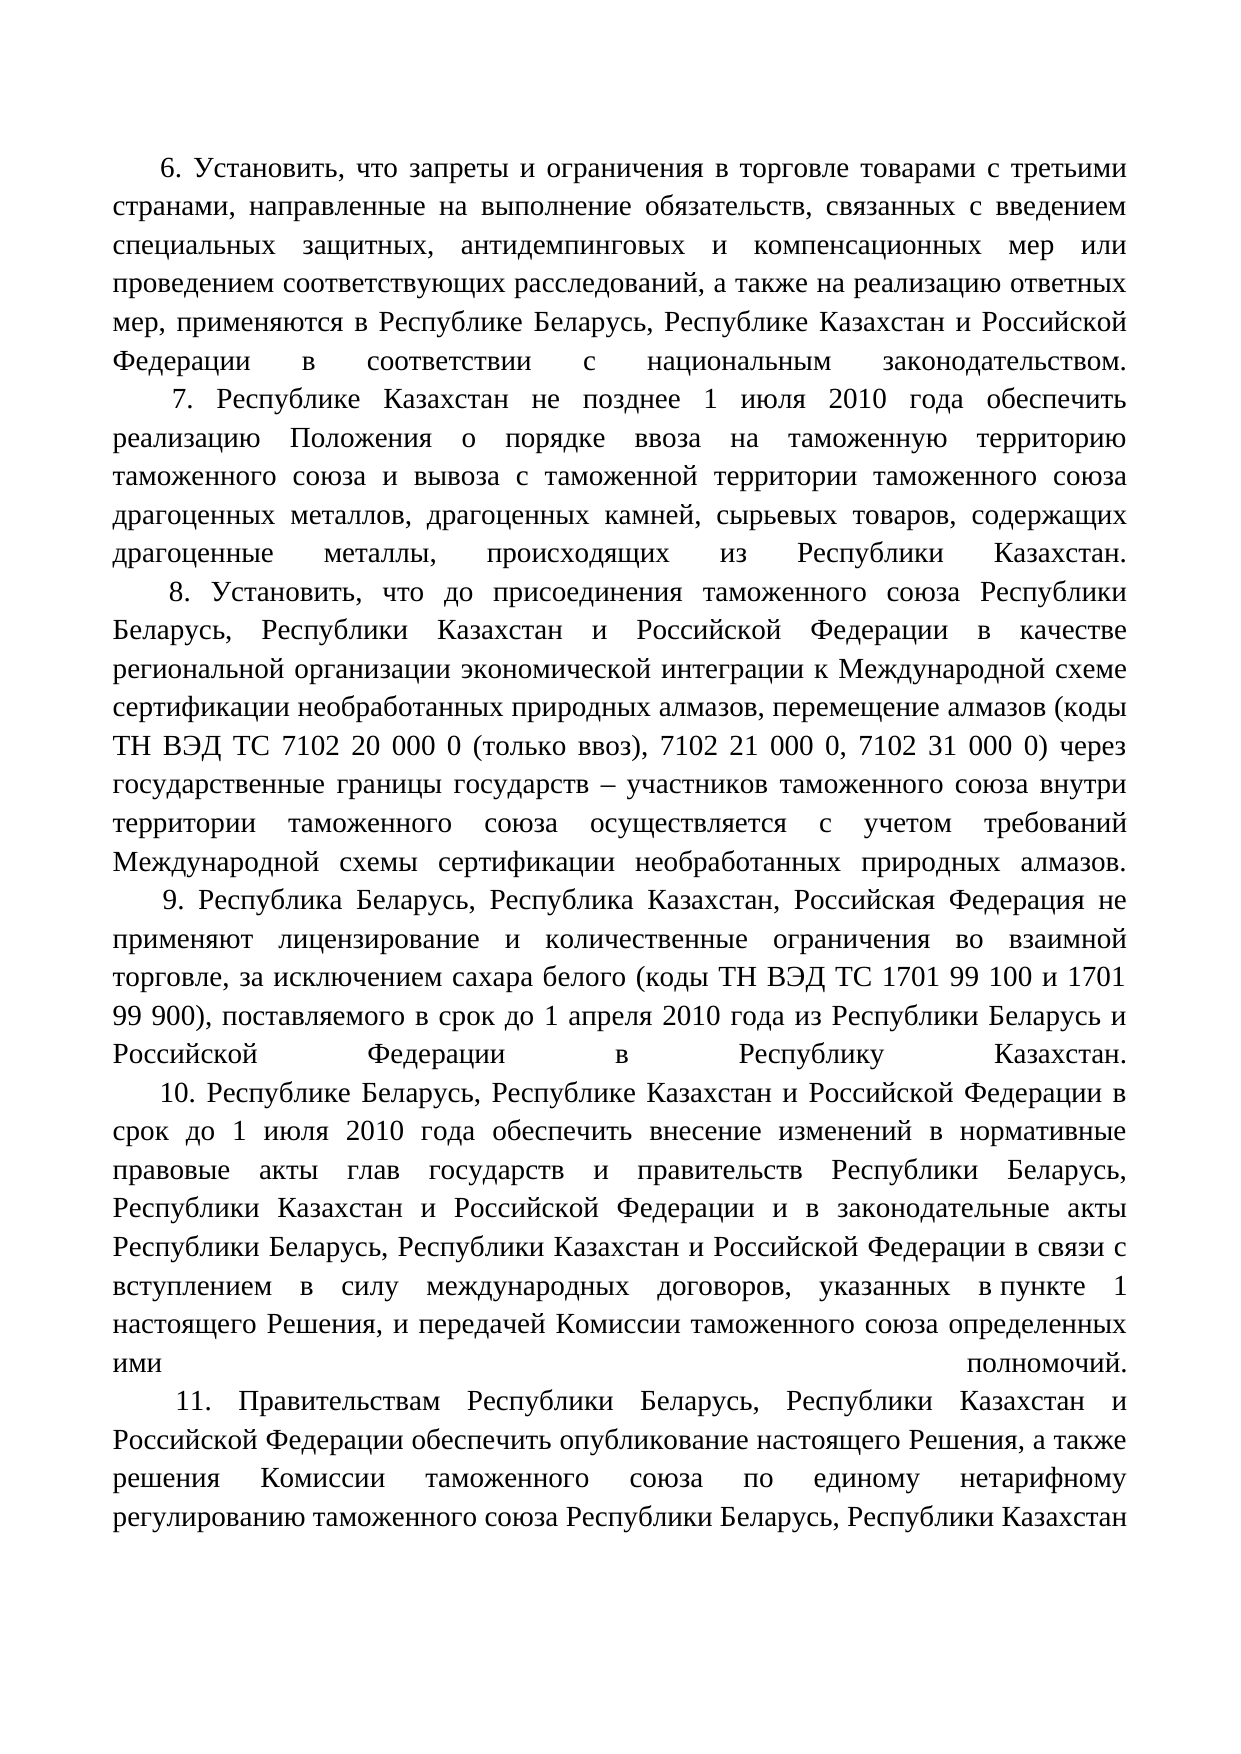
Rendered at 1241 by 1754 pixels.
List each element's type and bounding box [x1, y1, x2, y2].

text [112, 150, 1128, 1532]
